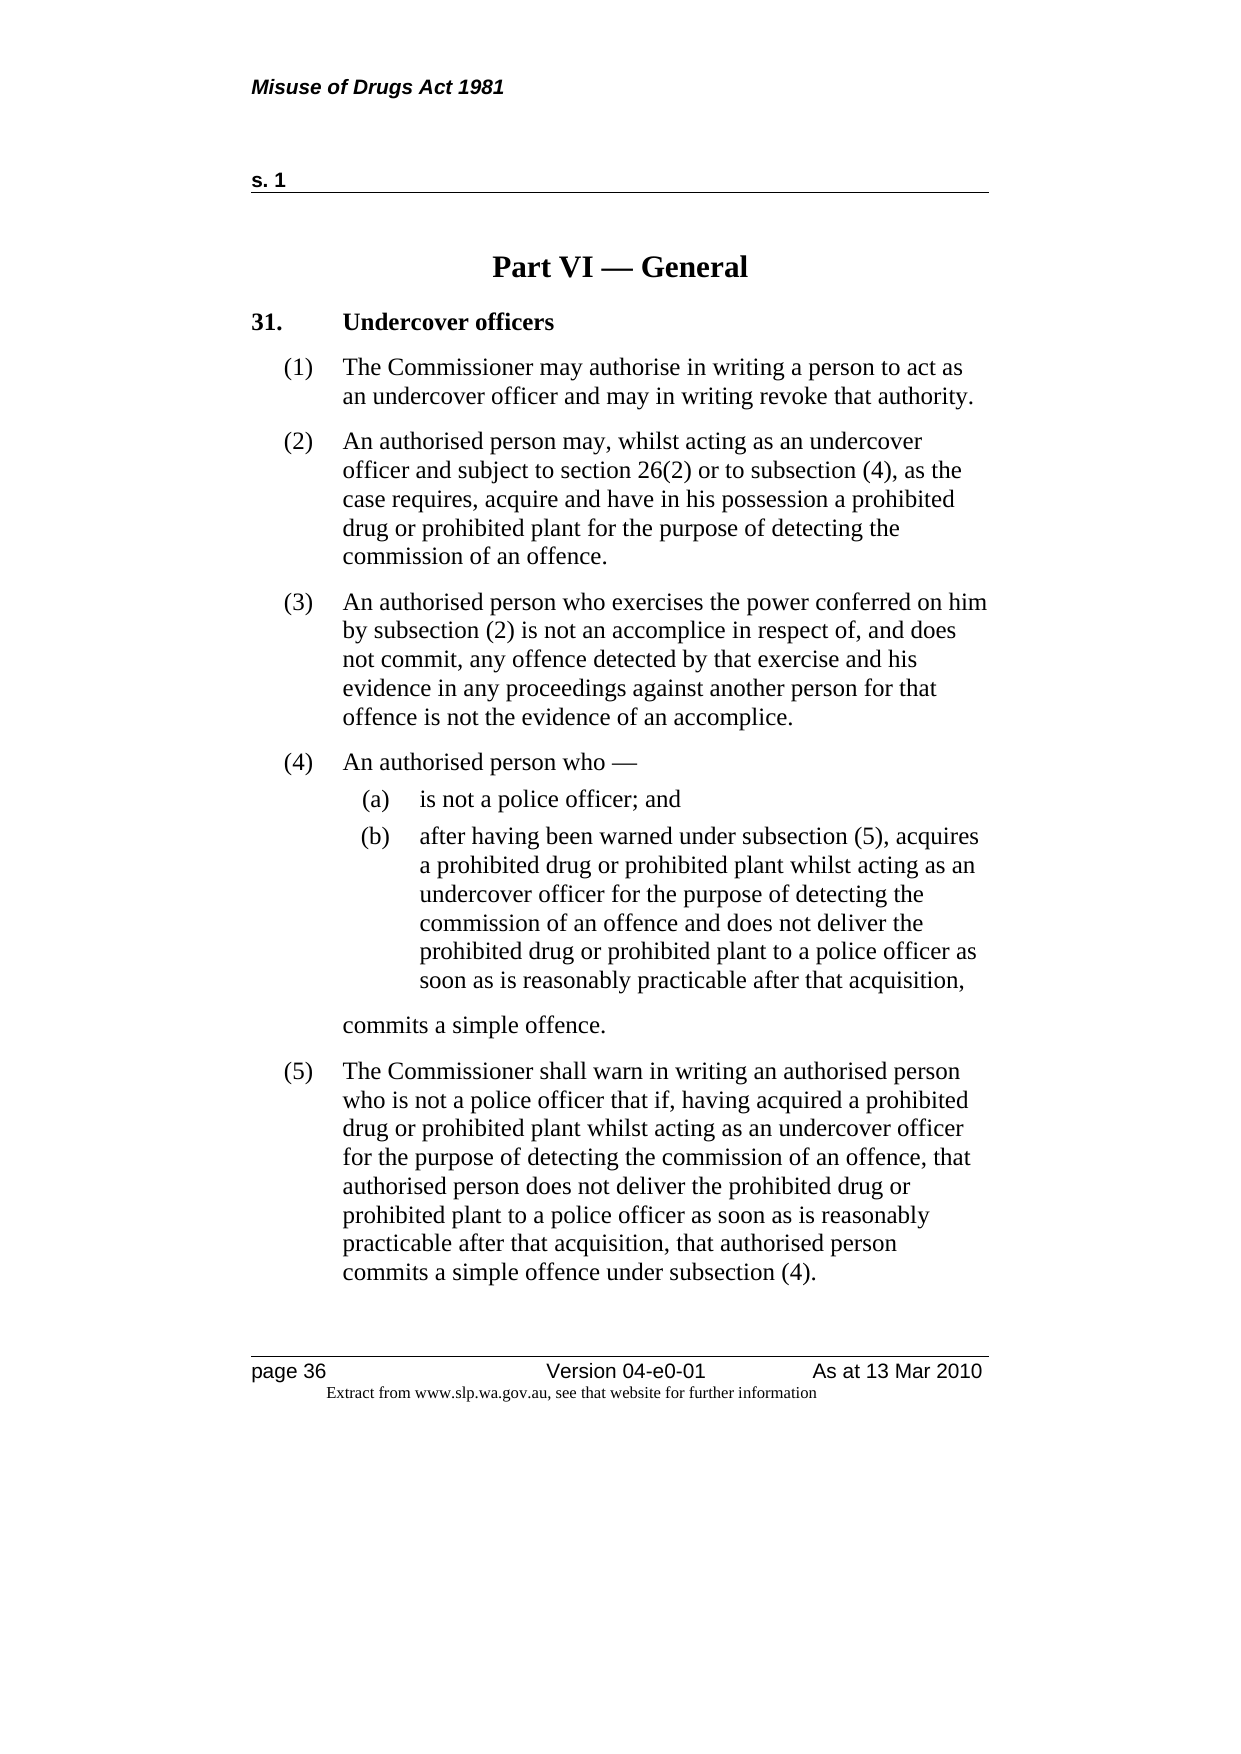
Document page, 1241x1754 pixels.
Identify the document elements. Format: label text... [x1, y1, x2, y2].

text (b) after having been warned under subsection (5), acquires a prohibited drug or prohibited plant whilst acting as an undercover officer for the purpose of detecting the commission of an offence and does not deliver the prohibited drug or prohibited plant to a police officer as soon as is reasonably practicable after that acquisition, [251, 821, 989, 994]
text (4) An authorised person who — [251, 747, 989, 776]
text (1) The Commissioner may authorise in writing a person to act as an undercover officer and may in writing revoke that authority. [251, 352, 989, 410]
text commits a simple offence. [251, 1011, 989, 1039]
text (a) is not a police officer; and [251, 784, 989, 813]
text (5) The Commissioner shall warn in writing an authorised person who is not a police officer that if, having acquired a prohibited drug or prohibited plant whilst acting as an undercover officer for the purpose of detecting the commission of an offence, that authorised person does not deliver the prohibited drug or prohibited plant to a police officer as soon as is reasonably practicable after that acquisition, that authorised person commits a simple offence under subsection (4). [251, 1056, 989, 1286]
text (2) An authorised person may, whilst acting as an undercover officer and subject to section 26(2) or to subsection (4), as the case requires, acquire and have in his possession a prohibited drug or prohibited plant for the purpose of detecting the commission of an offence. [251, 426, 989, 570]
text (3) An authorised person who exercises the power conferred on him by subsection (2) is not an accomplice in respect of, and does not commit, any offence detected by that exercise and his evidence in any proceedings against another person for that offence is not the evidence of an accomplice. [251, 587, 989, 731]
subtitle 31. Undercover officers [251, 307, 989, 336]
subtitle Part VI — General [251, 248, 989, 284]
